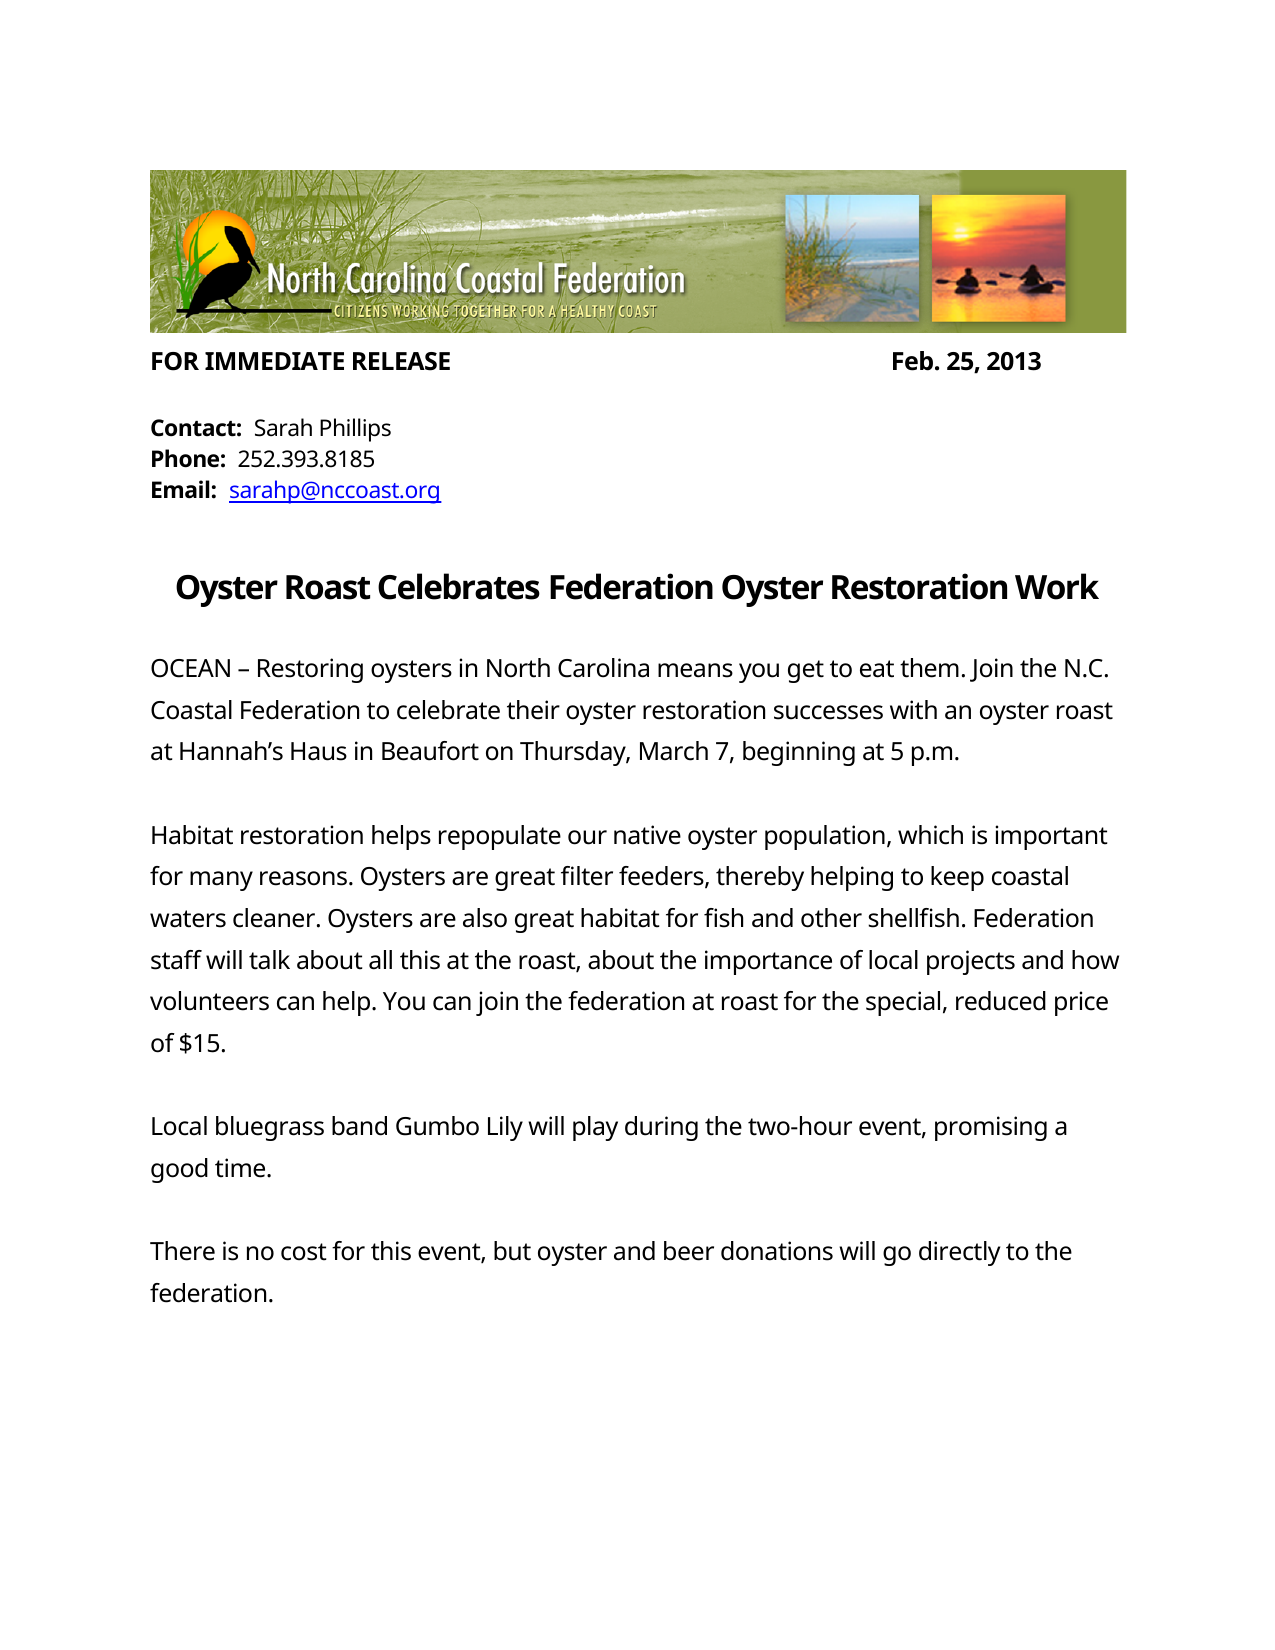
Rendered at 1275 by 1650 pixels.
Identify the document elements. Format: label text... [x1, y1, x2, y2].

text Phone: 252.393.8185 [150, 443, 1125, 474]
text Email: sarahp@nccoast.org [150, 474, 1125, 506]
text Habitat restoration helps repopulate our native oyster population, which is important for many reasons. Oysters are great filter feeders, thereby helping to keep coastal waters cleaner. Oysters are also great habitat for fish and other shellfish. Federation staff will talk about all this at the roast, about the importance of local projects and how volunteers can help. You can join the federation at roast for the special, reduced price of $15. [150, 810, 1125, 1060]
text There is no cost for this event, but oyster and beer donations will go directly to the federation. [150, 1226, 1125, 1310]
text OCEAN – Restoring oysters in North Carolina means you get to eat them. Join the N.C. Coastal Federation to celebrate their oyster restoration successes with an oyster roast at Hannah’s Haus in Beaufort on Thursday, March 7, beginning at 5 p.m. [150, 643, 1125, 768]
text FOR IMMEDIATE RELEASE Feb. 25, 2013 [150, 344, 1125, 378]
text Contact: Sarah Phillips [150, 412, 1125, 443]
text Local bluegrass band Gumbo Lily will play during the two-hour event, promising a good time. [150, 1101, 1125, 1185]
text Oyster Roast Celebrates Federation Oyster Restoration Work [150, 564, 1125, 609]
picture [150, 170, 1127, 333]
